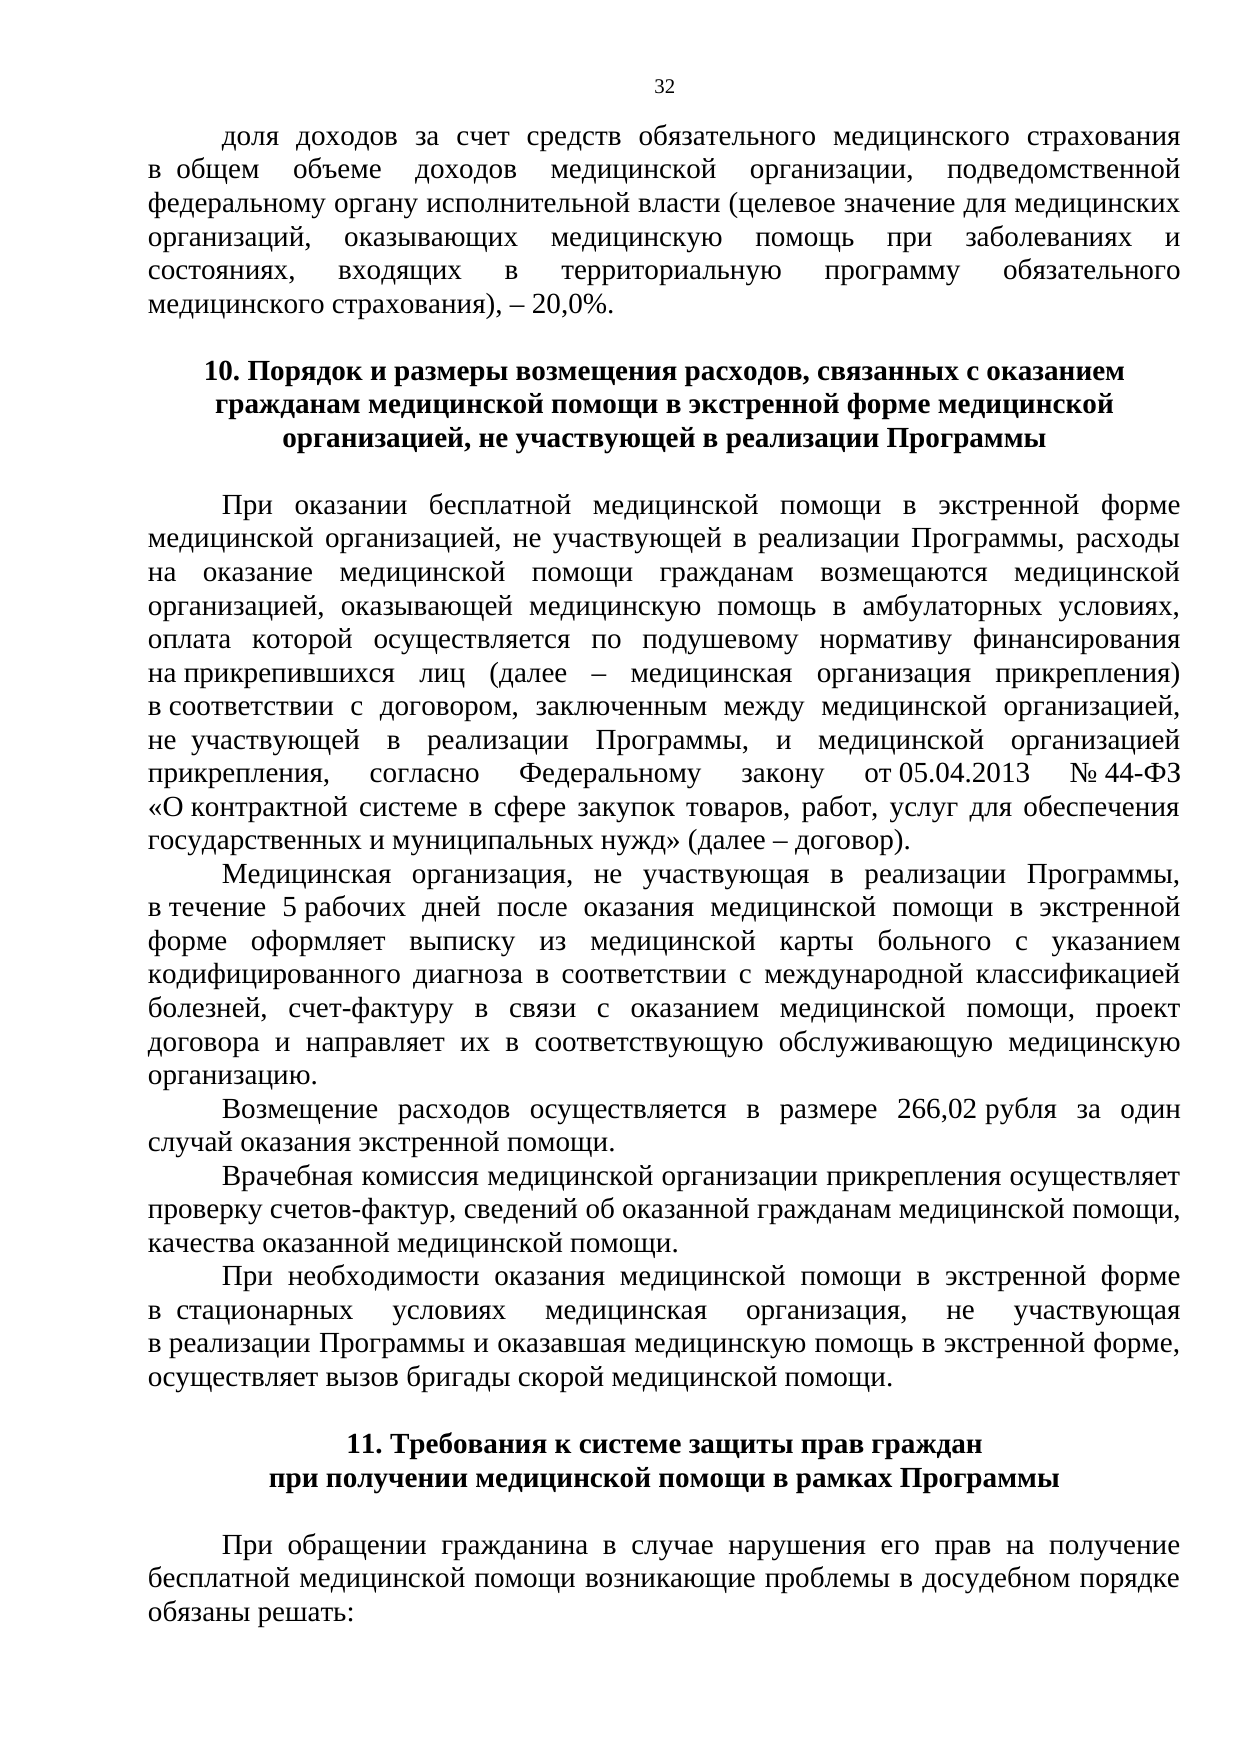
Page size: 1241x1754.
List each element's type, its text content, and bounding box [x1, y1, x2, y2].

text 11. Требования к системе защиты прав граждан [148, 1426, 1181, 1460]
text При обращении гражданина в случае нарушения его прав на получение бесплатной медицинской помощи возникающие проблемы в досудебном порядке обязаны решать: [148, 1527, 1181, 1627]
text при получении медицинской помощи в рамках Программы [148, 1460, 1181, 1493]
text доля доходов за счет средств обязательного медицинского страхования в общем объеме доходов медицинской организации, подведомственной федеральному органу исполнительной власти (целевое значение для медицинских организаций, оказывающих медицинскую помощь при заболеваниях и состояниях, входящих в территориальную программу обязательного медицинского страхования), – 20,0%. [148, 118, 1181, 319]
text Врачебная комиссия медицинской организации прикрепления осуществляет проверку счетов-фактур, сведений об оказанной гражданам медицинской помощи, качества оказанной медицинской помощи. [148, 1158, 1181, 1258]
text При необходимости оказания медицинской помощи в экстренной форме в стационарных условиях медицинская организация, не участвующая в реализации Программы и оказавшая медицинскую помощь в экстренной форме, осуществляет вызов бригады скорой медицинской помощи. [148, 1258, 1181, 1393]
text 10. Порядок и размеры возмещения расходов, связанных с оказанием гражданам медицинской помощи в экстренной форме медицинской организацией, не участвующей в реализации Программы [148, 353, 1181, 453]
text Медицинская организация, не участвующая в реализации Программы, в течение 5 рабочих дней после оказания медицинской помощи в экстренной форме оформляет выписку из медицинской карты больного с указанием кодифицированного диагноза в соответствии с международной классификацией болезней, счет-фактуру в связи с оказанием медицинской помощи, проект договора и направляет их в соответствующую обслуживающую медицинскую организацию. [148, 856, 1181, 1091]
text Возмещение расходов осуществляется в размере 266,02 рубля за один случай оказания экстренной помощи. [148, 1091, 1181, 1158]
text При оказании бесплатной медицинской помощи в экстренной форме медицинской организацией, не участвующей в реализации Программы, расходы на оказание медицинской помощи гражданам возмещаются медицинской организацией, оказывающей медицинскую помощь в амбулаторных условиях, оплата которой осуществляется по подушевому нормативу финансирования на прикрепившихся лиц (далее – медицинская организация прикрепления) в соответствии с договором, заключенным между медицинской организацией, не участвующей в реализации Программы, и медицинской организацией прикрепления, согласно Федеральному закону от 05.04.2013 № 44-ФЗ «О контрактной системе в сфере закупок товаров, работ, услуг для обеспечения государственных и муниципальных нужд» (далее – договор). [148, 487, 1181, 856]
